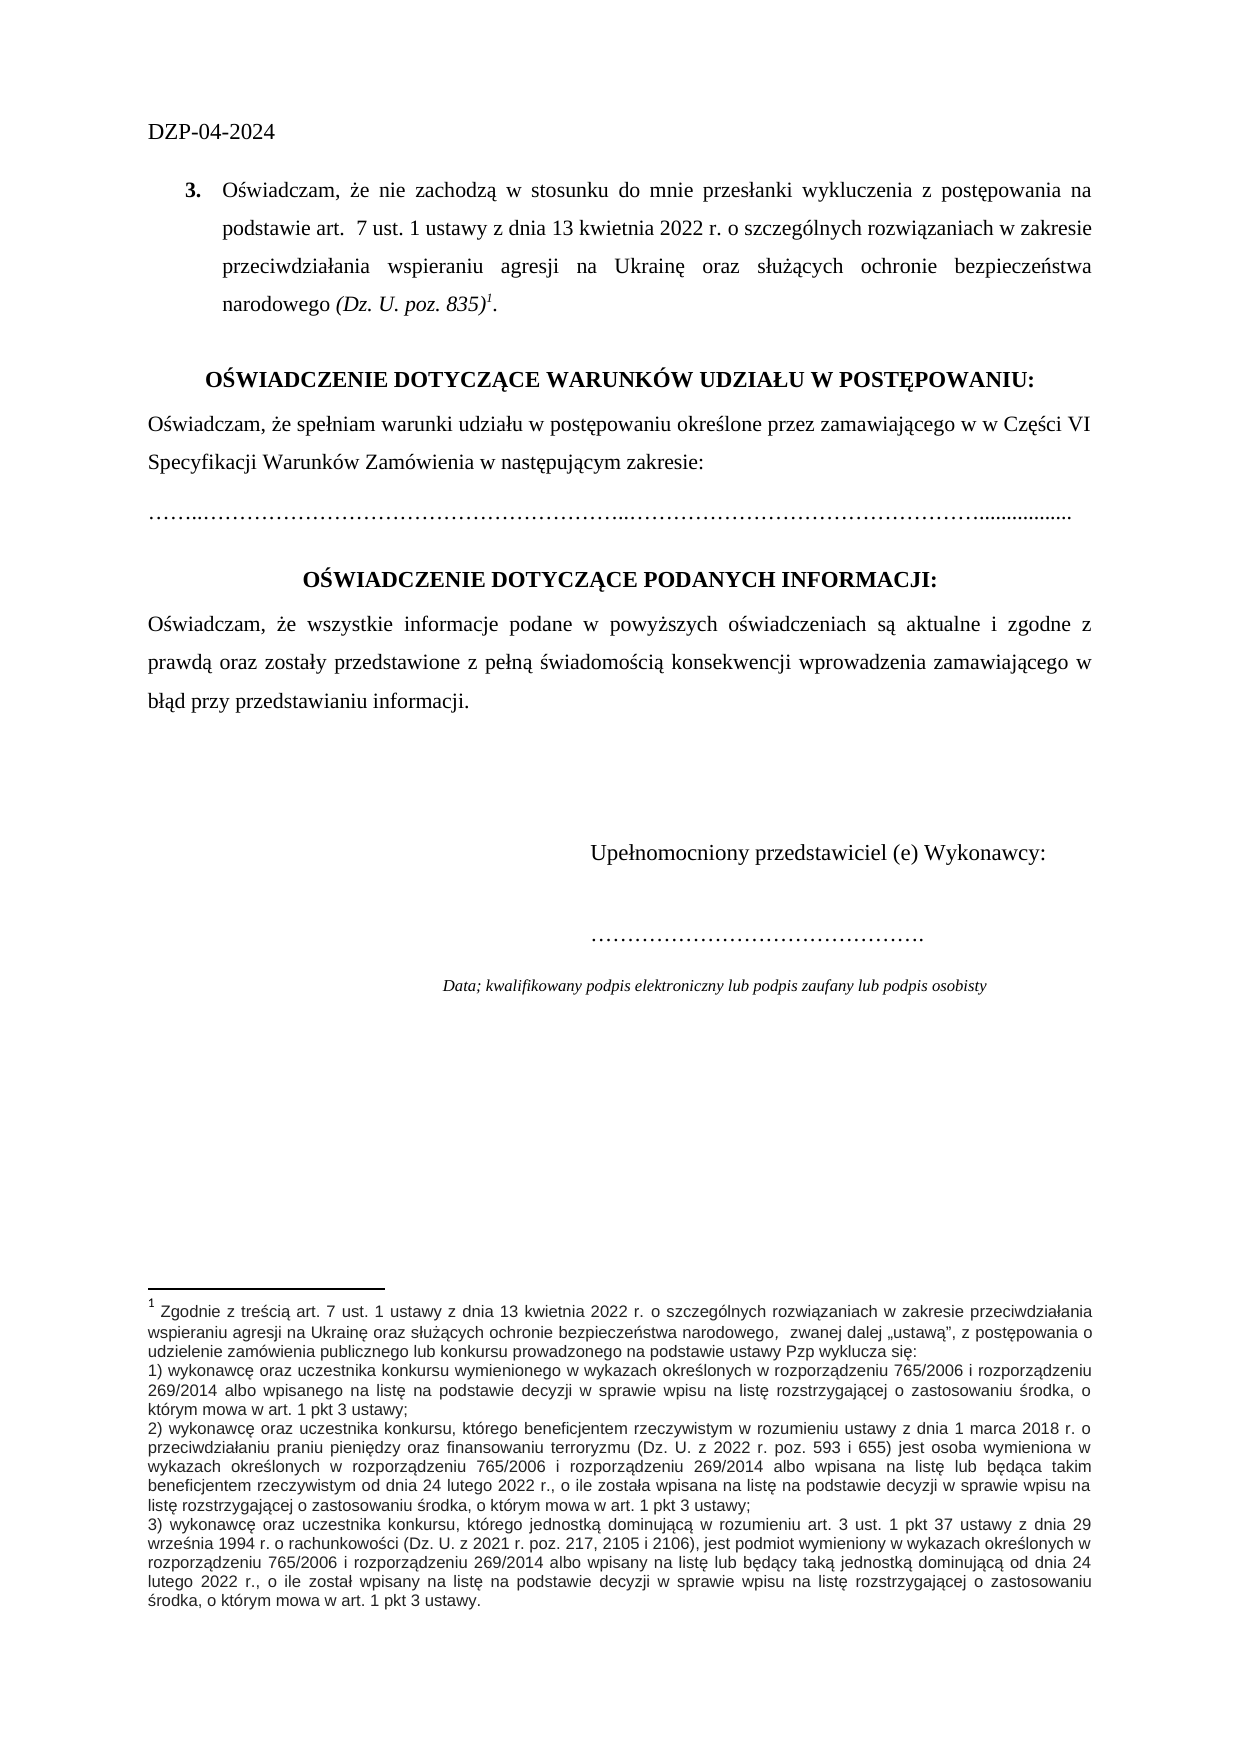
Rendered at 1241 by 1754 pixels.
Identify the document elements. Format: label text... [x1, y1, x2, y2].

text Oświadczam, że wszystkie informacje podane w powyższych oświadczeniach są aktualne i zgodne z prawdą oraz zostały przedstawione z pełną świadomością konsekwencji wprowadzenia zamawiającego w błąd przy przedstawianiu informacji. [148, 611, 1093, 713]
text Oświadczam, że spełniam warunki udziału w postępowaniu określone przez zamawiającego w w Części VI Specyfikacji Warunków Zamówienia w następującym zakresie: [148, 411, 1093, 474]
text ……..…………………………………………………..…………………………………………................. [148, 499, 1093, 524]
text OŚWIADCZENIE DOTYCZĄCE WARUNKÓW UDZIAŁU W POSTĘPOWANIU: [148, 366, 1093, 392]
list Oświadczam, że nie zachodzą w stosunku do mnie przesłanki wykluczenia z postępowania na podstawie art. 7 ust. 1 ustawy z dnia 13 kwietnia 2022 r. o szczególnych rozwiązaniach w zakresie przeciwdziałania wspieraniu agresji na Ukrainę oraz służących ochronie bezpieczeństwa narodowego (Dz. U. poz. 835). [185, 177, 1093, 316]
text OŚWIADCZENIE DOTYCZĄCE PODANYCH INFORMACJI: [148, 566, 1093, 592]
text Upełnomocniony przedstawiciel (e) Wykonawcy: [148, 839, 1093, 865]
text Data; kwalifikowany podpis elektroniczny lub podpis zaufany lub podpis osobisty [148, 976, 1093, 995]
text ………………………………………. [148, 921, 1093, 946]
